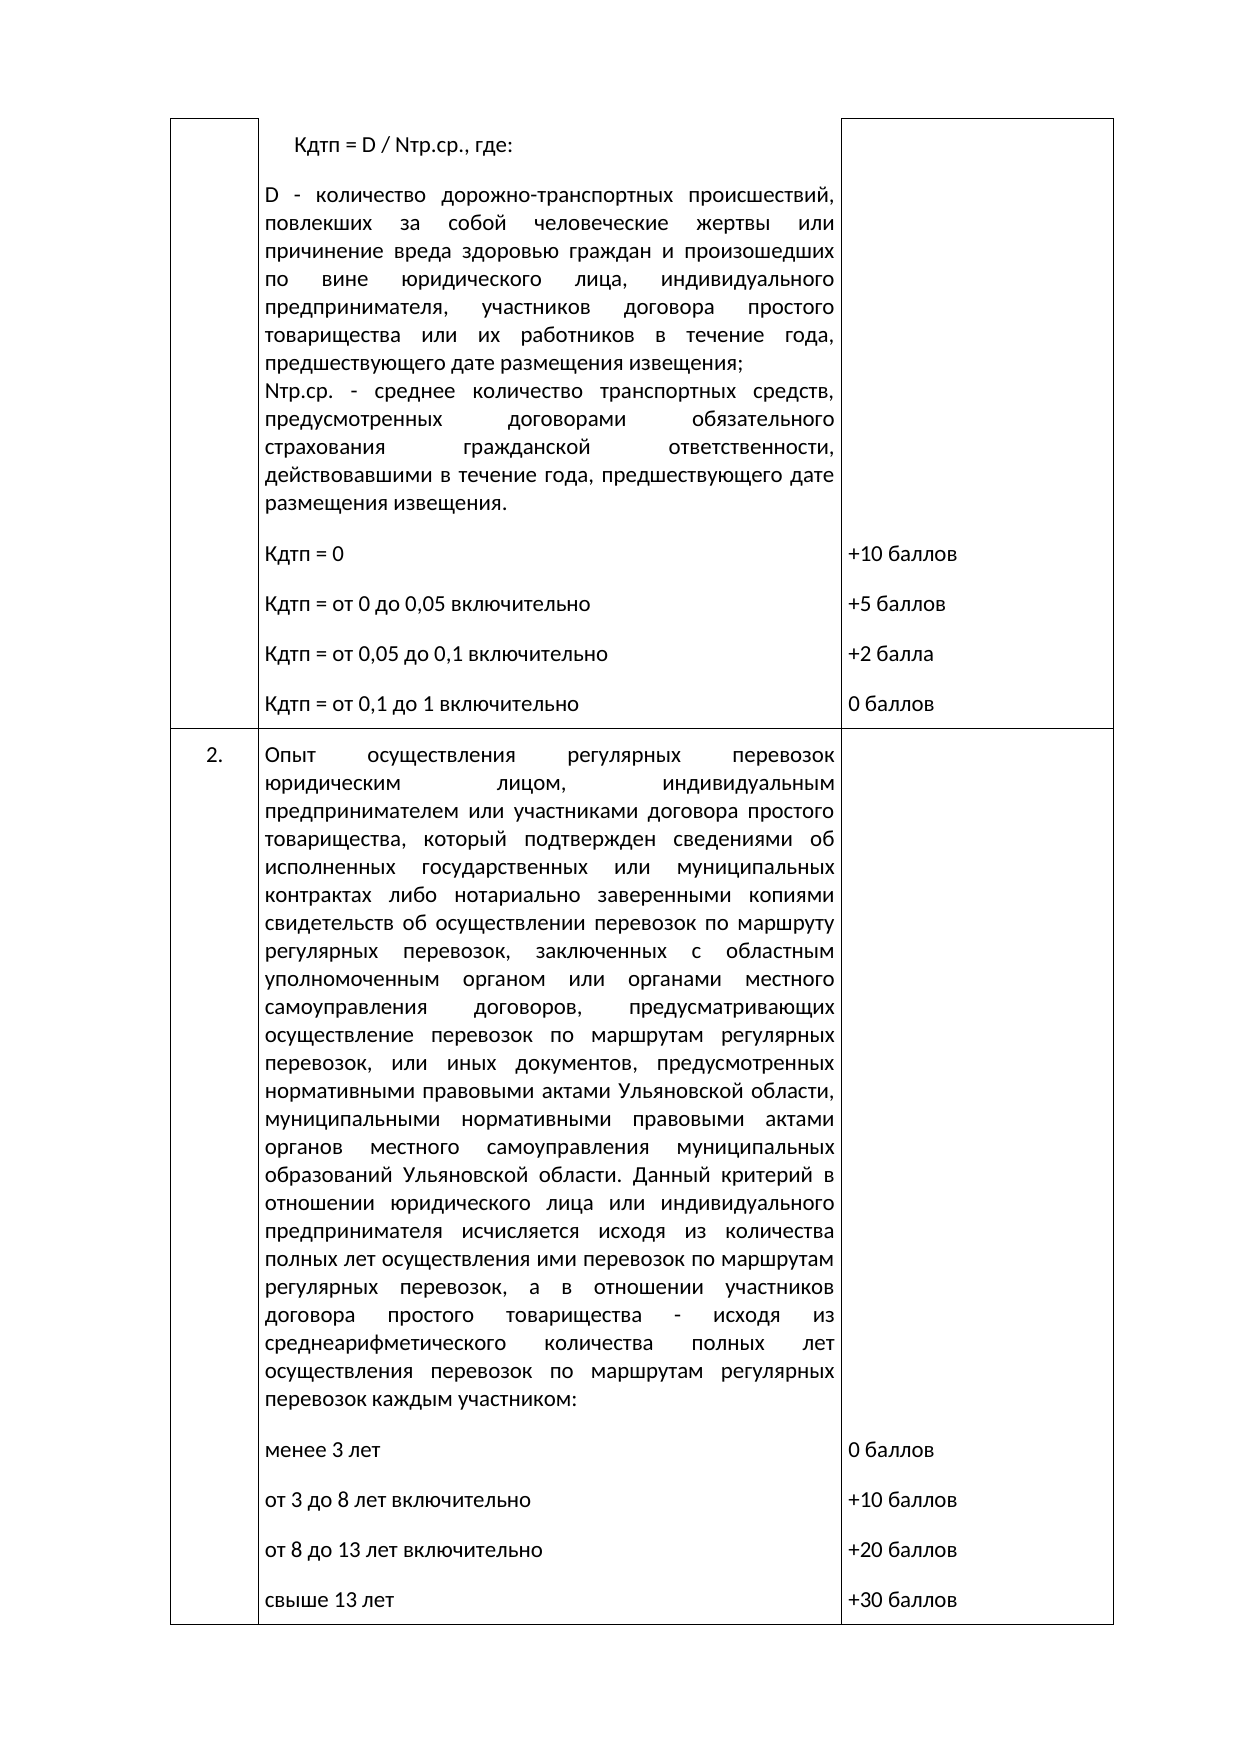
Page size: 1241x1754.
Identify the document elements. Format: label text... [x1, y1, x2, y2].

table_cell +2 балла [842, 628, 1113, 678]
table_cell от 8 до 13 лет включительно [259, 1524, 841, 1574]
table_cell [842, 119, 1113, 527]
table_cell [842, 729, 1113, 1423]
table_cell D - количество дорожно-транспортных происшествий, повлекших за собой человеческие жертвы или причинение вреда здоровью граждан и произошедших по вине юридического лица, индивидуального предпринимателя, участников договора простого товарищества или их работников в течение года, предшествующего дате размещения извещения; Nтр.ср. - среднее количество транспортных средств, предусмотренных договорами обязательного страхования гражданской ответственности, действовавшими в течение года, предшествующего дате размещения извещения. [259, 169, 841, 527]
table_cell 0 баллов [842, 1423, 1113, 1473]
table_cell Кдтп = от 0,05 до 0,1 включительно [259, 628, 841, 678]
table_cell Кдтп = 0 [259, 527, 841, 577]
table_cell +20 баллов [842, 1524, 1113, 1574]
table_cell от 3 до 8 лет включительно [259, 1473, 841, 1524]
table_cell +10 баллов [842, 527, 1113, 577]
table_cell +5 баллов [842, 577, 1113, 628]
table_cell +30 баллов [842, 1574, 1113, 1624]
table_cell Кдтп = от 0 до 0,05 включительно [259, 577, 841, 628]
table_cell Кдтп = от 0,1 до 1 включительно [259, 678, 841, 728]
table_cell свыше 13 лет [259, 1574, 841, 1624]
table_cell +10 баллов [842, 1473, 1113, 1524]
table_cell 1 [171, 119, 258, 728]
table_cell Опыт осуществления регулярных перевозок юридическим лицом, индивидуальным предпринимателем или участниками договора простого товарищества, который подтвержден сведениями об исполненных государственных или муниципальных контрактах либо нотариально заверенными копиями свидетельств об осуществлении перевозок по маршруту регулярных перевозок, заключенных с областным уполномоченным органом или органами местного самоуправления договоров, предусматривающих осуществление перевозок по маршрутам регулярных перевозок, или иных документов, предусмотренных нормативными правовыми актами Ульяновской области, муниципальными нормативными правовыми актами органов местного самоуправления муниципальных образований Ульяновской области. Данный критерий в отношении юридического лица или индивидуального предпринимателя исчисляется исходя из количества полных лет осуществления ими перевозок по маршрутам регулярных перевозок, а в отношении участников договора простого товарищества - исходя из среднеарифметического количества полных лет осуществления перевозок по маршрутам регулярных перевозок каждым участником: [259, 729, 841, 1423]
table_cell менее 3 лет [259, 1423, 841, 1473]
table_cell 0 баллов [842, 678, 1113, 728]
table_cell Кдтп = D / Nтр.ср., где: [259, 118, 841, 168]
table_cell 2. [171, 729, 258, 1624]
